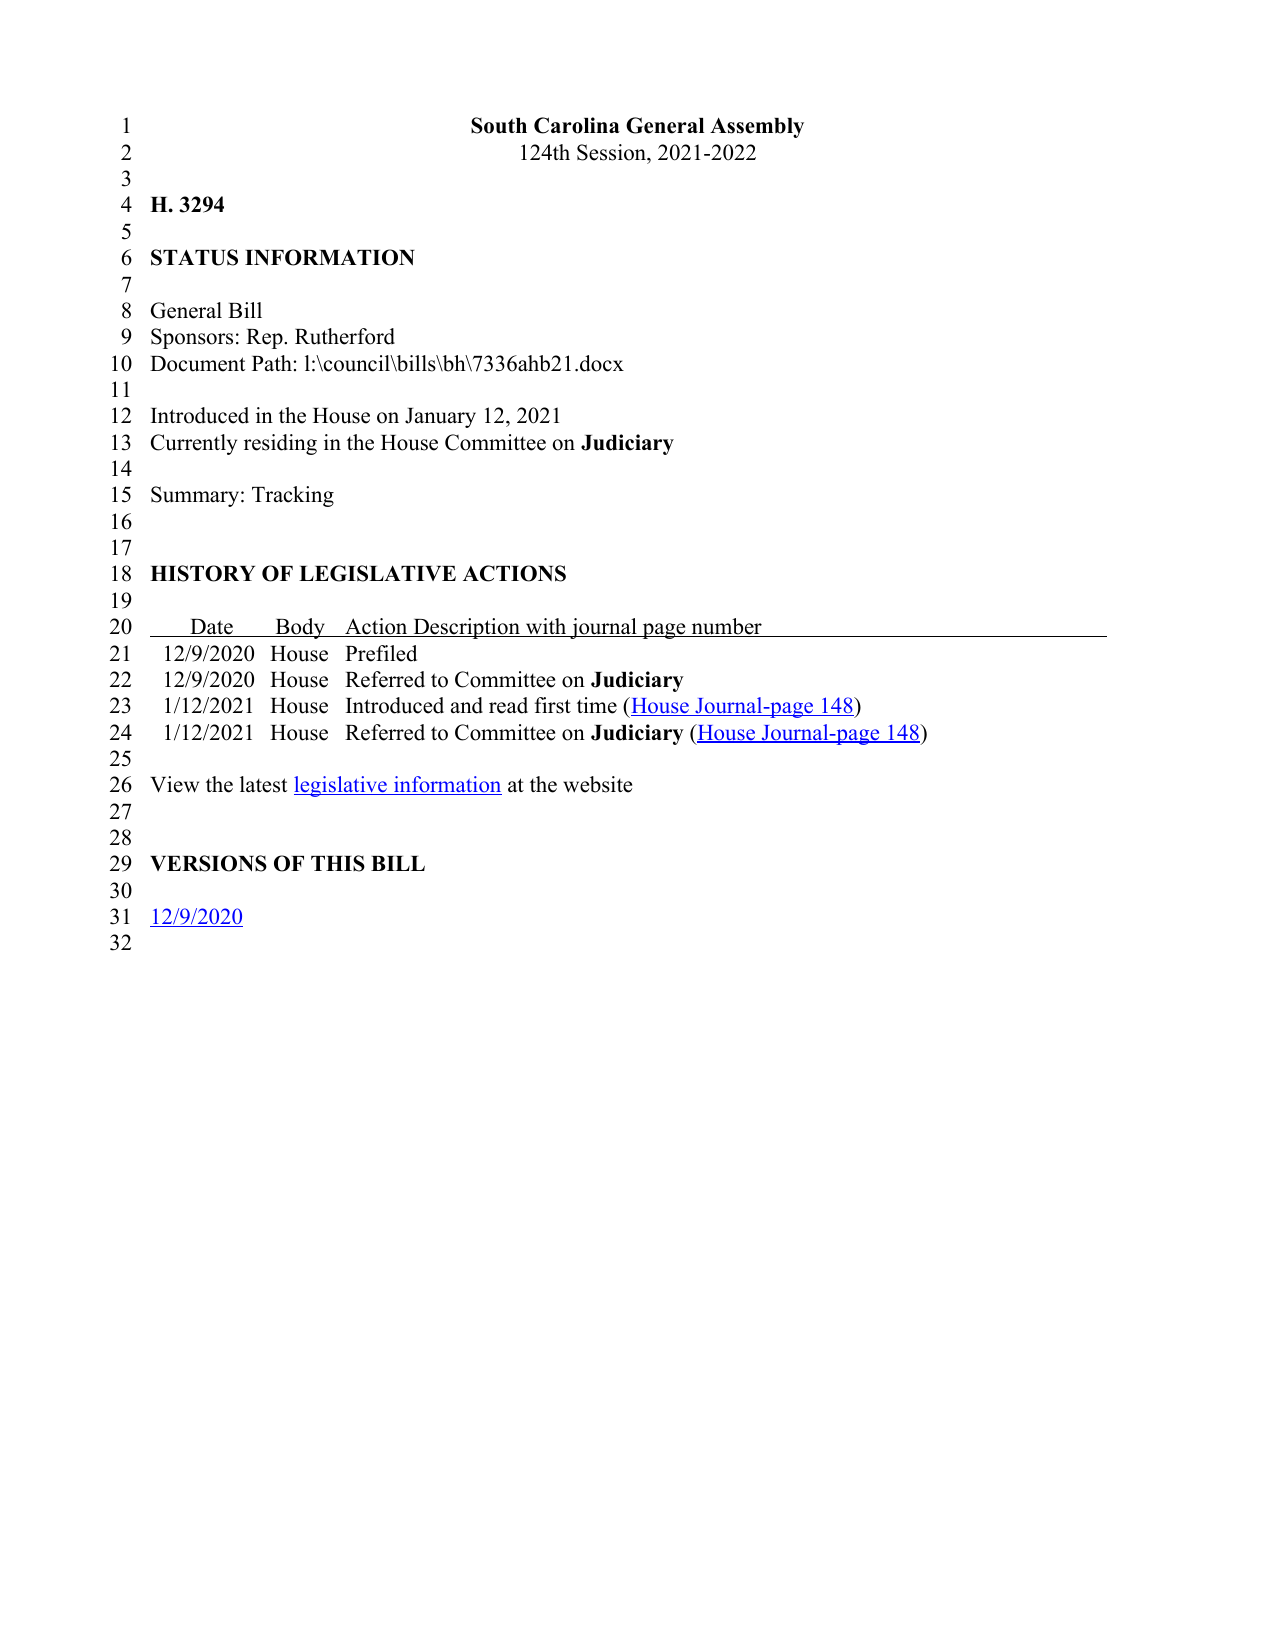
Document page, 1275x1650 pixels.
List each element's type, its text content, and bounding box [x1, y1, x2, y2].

text 12/9/2020 House Referred to Committee on Judiciary [150, 666, 1125, 692]
text View the latest legislative information at the website [150, 771, 1125, 798]
text South Carolina General Assembly [150, 112, 1125, 139]
text Currently residing in the House Committee on Judiciary [150, 429, 1125, 455]
text Date Body Action Description with journal page number [150, 613, 1125, 639]
text 124th Session, 2021-2022 [150, 139, 1125, 165]
text H. 3294 [150, 192, 1125, 218]
text Sponsors: Rep. Rutherford [150, 323, 1125, 350]
text General Bill [150, 297, 1125, 323]
text 1/12/2021 House Referred to Committee on Judiciary (House Journal-page 148) [150, 719, 1125, 745]
text 12/9/2020 [150, 903, 1125, 929]
text Introduced in the House on January 12, 2021 [150, 402, 1125, 429]
text HISTORY OF LEGISLATIVE ACTIONS [150, 561, 1125, 587]
text 12/9/2020 House Prefiled [150, 639, 1125, 666]
text 1/12/2021 House Introduced and read first time (House Journal-page 148) [150, 692, 1125, 719]
text Summary: Tracking [150, 481, 1125, 508]
text Document Path: l:\council\bills\bh\7336ahb21.docx [150, 350, 1125, 376]
text VERSIONS OF THIS BILL [150, 850, 1125, 877]
text STATUS INFORMATION [150, 244, 1125, 271]
